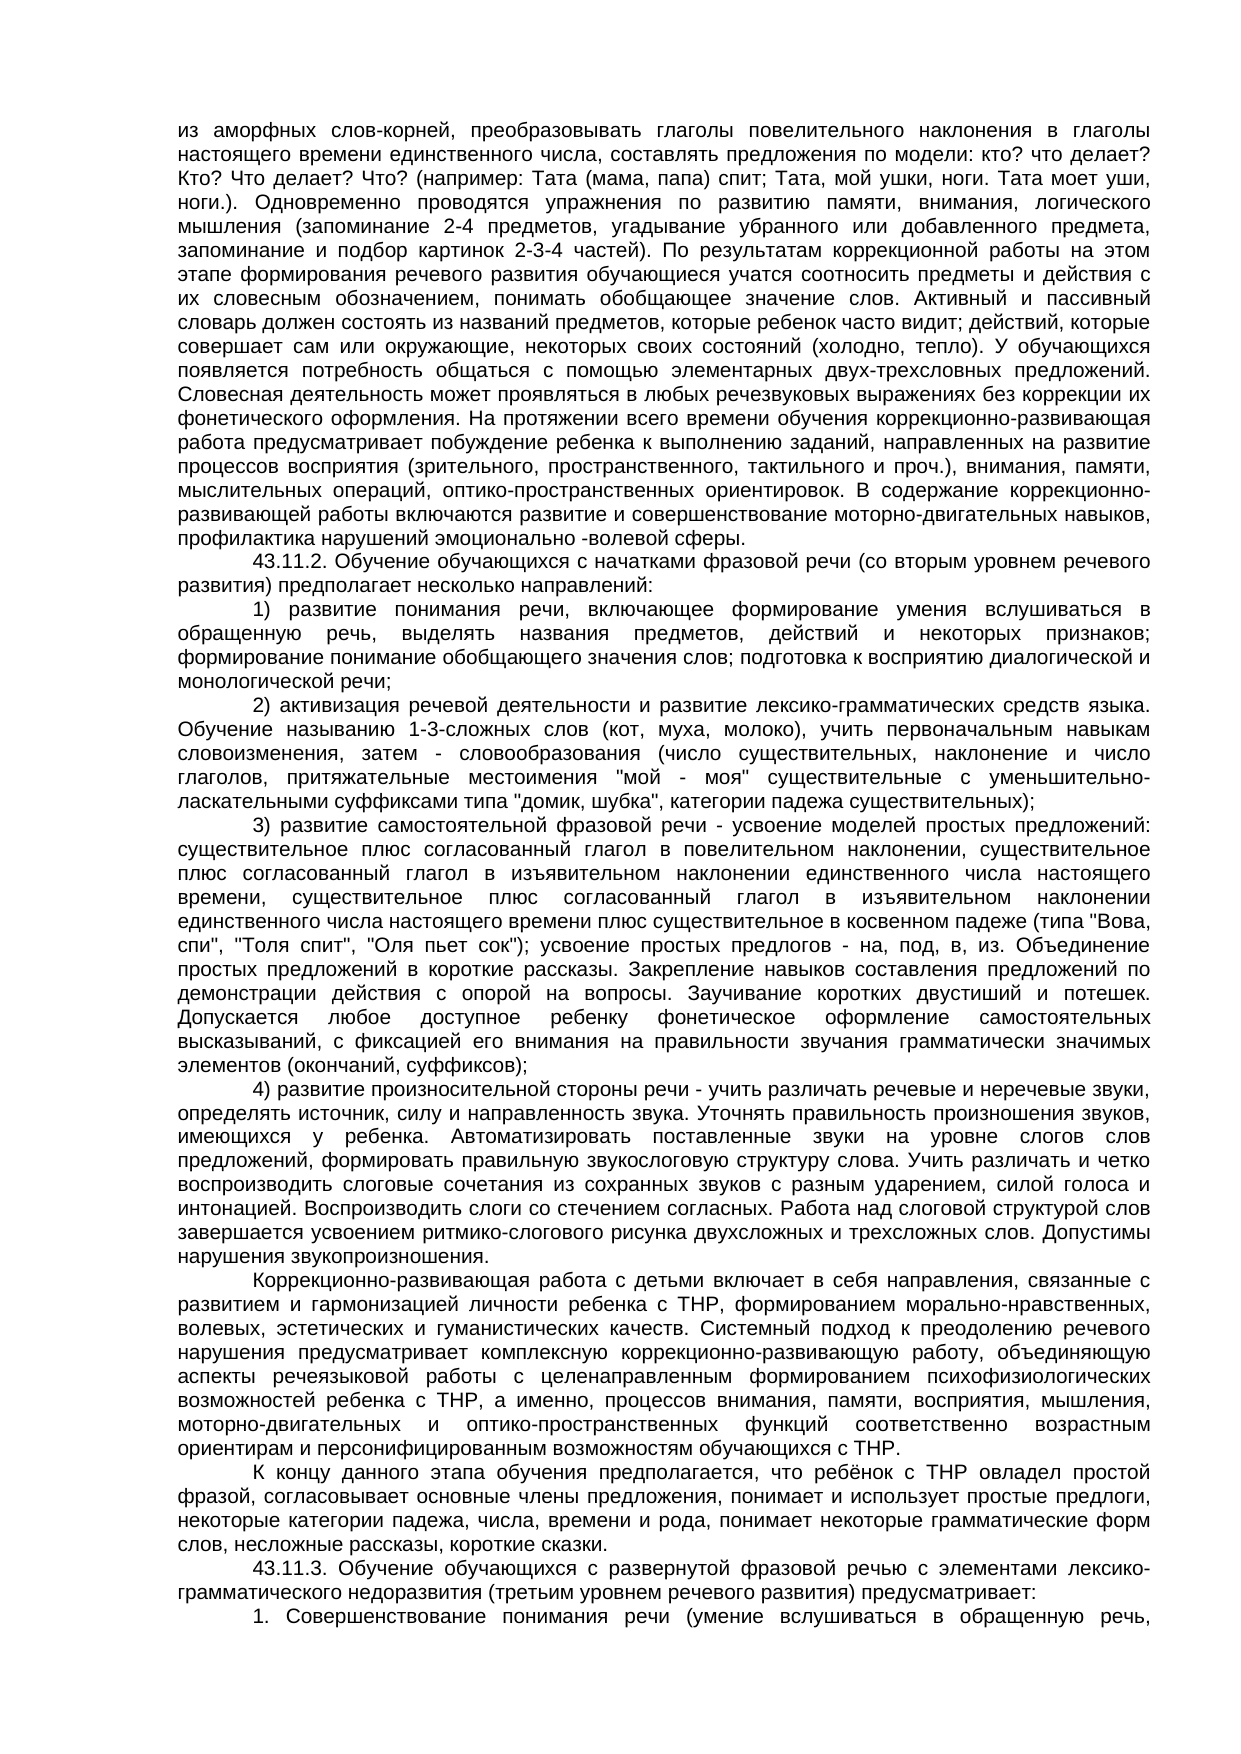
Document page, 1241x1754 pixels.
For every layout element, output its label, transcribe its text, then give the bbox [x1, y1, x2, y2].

text 43.11.2. Обучение обучающихся с начатками фразовой речи (со вторым уровнем речевого развития) предполагает несколько направлений: [177, 549, 1152, 597]
text 43.11.3. Обучение обучающихся с развернутой фразовой речью с элементами лексико-грамматического недоразвития (третьим уровнем речевого развития) предусматривает: [177, 1556, 1152, 1603]
text Коррекционно-развивающая работа с детьми включает в себя направления, связанные с развитием и гармонизацией личности ребенка с ТНР, формированием морально-нравственных, волевых, эстетических и гуманистических качеств. Системный подход к преодолению речевого нарушения предусматривает комплексную коррекционно-развивающую работу, объединяющую аспекты речеязыковой работы с целенаправленным формированием психофизиологических возможностей ребенка с ТНР, а именно, процессов внимания, памяти, восприятия, мышления, моторно-двигательных и оптико-пространственных функций соответственно возрастным ориентирам и персонифицированным возможностям обучающихся с ТНР. [177, 1268, 1152, 1460]
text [177, 1603, 1152, 1627]
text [177, 118, 1152, 549]
text К концу данного этапа обучения предполагается, что ребёнок с ТНР овладел простой фразой, согласовывает основные члены предложения, понимает и использует простые предлоги, некоторые категории падежа, числа, времени и рода, понимает некоторые грамматические форм слов, несложные рассказы, короткие сказки. [177, 1460, 1152, 1556]
text 3) развитие самостоятельной фразовой речи - усвоение моделей простых предложений: существительное плюс согласованный глагол в повелительном наклонении, существительное плюс согласованный глагол в изъявительном наклонении единственного числа настоящего времени, существительное плюс согласованный глагол в изъявительном наклонении единственного числа настоящего времени плюс существительное в косвенном падеже (типа "Вова, спи", "Толя спит", "Оля пьет сок"); усвоение простых предлогов - на, под, в, из. Объединение простых предложений в короткие рассказы. Закрепление навыков составления предложений по демонстрации действия с опорой на вопросы. Заучивание коротких двустиший и потешек. Допускается любое доступное ребенку фонетическое оформление самостоятельных высказываний, с фиксацией его внимания на правильности звучания грамматически значимых элементов (окончаний, суффиксов); [177, 813, 1152, 1076]
text 2) активизация речевой деятельности и развитие лексико-грамматических средств языка. Обучение называнию 1-3-сложных слов (кот, муха, молоко), учить первоначальным навыкам словоизменения, затем - словообразования (число существительных, наклонение и число глаголов, притяжательные местоимения "мой - моя" существительные с уменьшительно-ласкательными суффиксами типа "домик, шубка", категории падежа существительных); [177, 693, 1152, 813]
text 4) развитие произносительной стороны речи - учить различать речевые и неречевые звуки, определять источник, силу и направленность звука. Уточнять правильность произношения звуков, имеющихся у ребенка. Автоматизировать поставленные звуки на уровне слогов слов предложений, формировать правильную звукослоговую структуру слова. Учить различать и четко воспроизводить слоговые сочетания из сохранных звуков с разным ударением, силой голоса и интонацией. Воспроизводить слоги со стечением согласных. Работа над слоговой структурой слов завершается усвоением ритмико-слогового рисунка двухсложных и трехсложных слов. Допустимы нарушения звукопроизношения. [177, 1076, 1152, 1268]
text 1) развитие понимания речи, включающее формирование умения вслушиваться в обращенную речь, выделять названия предметов, действий и некоторых признаков; формирование понимание обобщающего значения слов; подготовка к восприятию диалогической и монологической речи; [177, 597, 1152, 693]
